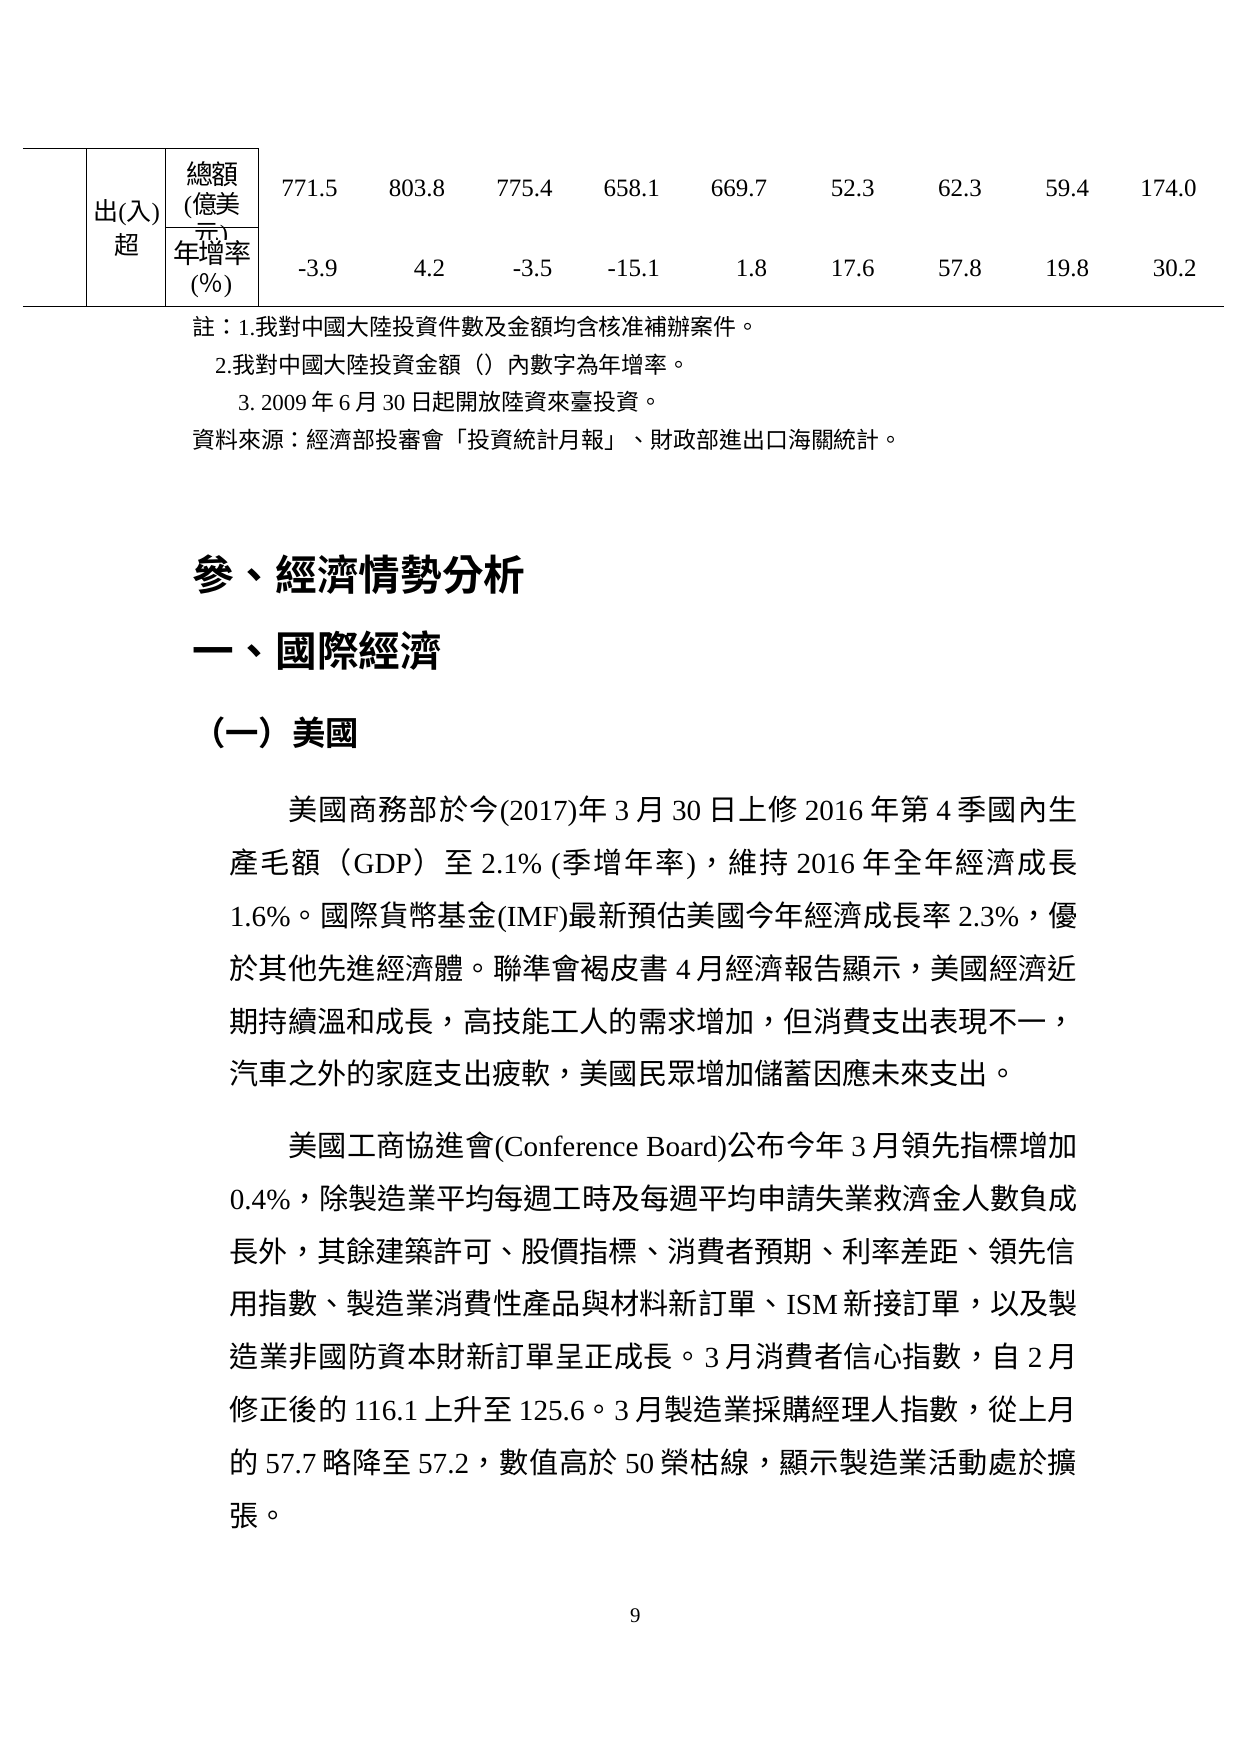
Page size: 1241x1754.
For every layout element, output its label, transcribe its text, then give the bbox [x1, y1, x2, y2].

text 美國工商協進會(Conference Board)公布今年3月領先指標增加0.4%，除製造業平均每週工時及每週平均申請失業救濟金人數負成長外，其餘建築許可、股價指標、消費者預期、利率差距、領先信用指數、製造業消費性產品與材料新訂單、ISM新接訂單，以及製造業非國防資本財新訂單呈正成長。3月消費者信心指數，自2月修正後的116.1上升至125.6。3月製造業採購經理人指數，從上月的57.7略降至57.2，數值高於50榮枯線，顯示製造業活動處於擴張。 [229, 1122, 1078, 1534]
table_cell 669.7 [687, 148, 795, 227]
text （一）美國 [192, 693, 1084, 768]
table_cell 年增率 (％) [166, 228, 258, 306]
table_cell 出(入) 超 [87, 149, 165, 306]
table_cell 803.8 [365, 148, 473, 227]
text 參、經濟情勢分析 [192, 542, 1078, 603]
table_cell 57.8 [902, 227, 1009, 306]
table_cell 4.2 [365, 227, 473, 306]
text 資料來源：經濟部投審會「投資統計月報」、財政部進出口海關統計。 [192, 419, 1157, 457]
table_cell -3.9 [259, 227, 365, 306]
text 3. 2009年6月30日起開放陸資來臺投資。 [192, 382, 1157, 419]
text 註：1.我對中國大陸投資件數及金額均含核准補辦案件。 [192, 307, 1157, 344]
table_cell 1.8 [687, 227, 795, 306]
table_cell 30.2 [1117, 227, 1224, 306]
text 美國商務部於今(2017)年3月30日上修2016年第4季國內生產毛額（GDP）至2.1% (季增年率)，維持2016年全年經濟成長1.6%。國際貨幣基金(IMF)最新預估美國今年經濟成長率2.3%，優於其他先進經濟體。聯準會褐皮書4月經濟報告顯示，美國經濟近期持續溫和成長，高技能工人的需求增加，但消費支出表現不一，汽車之外的家庭支出疲軟，美國民眾增加儲蓄因應未來支出。 [229, 787, 1078, 1093]
table_cell 771.5 [259, 148, 365, 227]
table_cell 17.6 [795, 227, 902, 306]
table_cell -15.1 [580, 227, 687, 306]
text 2.我對中國大陸投資金額（）內數字為年增率。 [192, 344, 1157, 382]
table_cell 658.1 [580, 148, 687, 227]
table_cell 19.8 [1009, 227, 1117, 306]
table_cell 62.3 [902, 148, 1009, 227]
text 一、國際經濟 [192, 618, 1078, 678]
table_cell 總額 (億美元) [166, 149, 258, 227]
table_cell -3.5 [473, 227, 580, 306]
table_cell 52.3 [795, 148, 902, 227]
table_cell 174.0 [1117, 148, 1224, 227]
table_cell 775.4 [473, 148, 580, 227]
table_cell 59.4 [1009, 148, 1117, 227]
